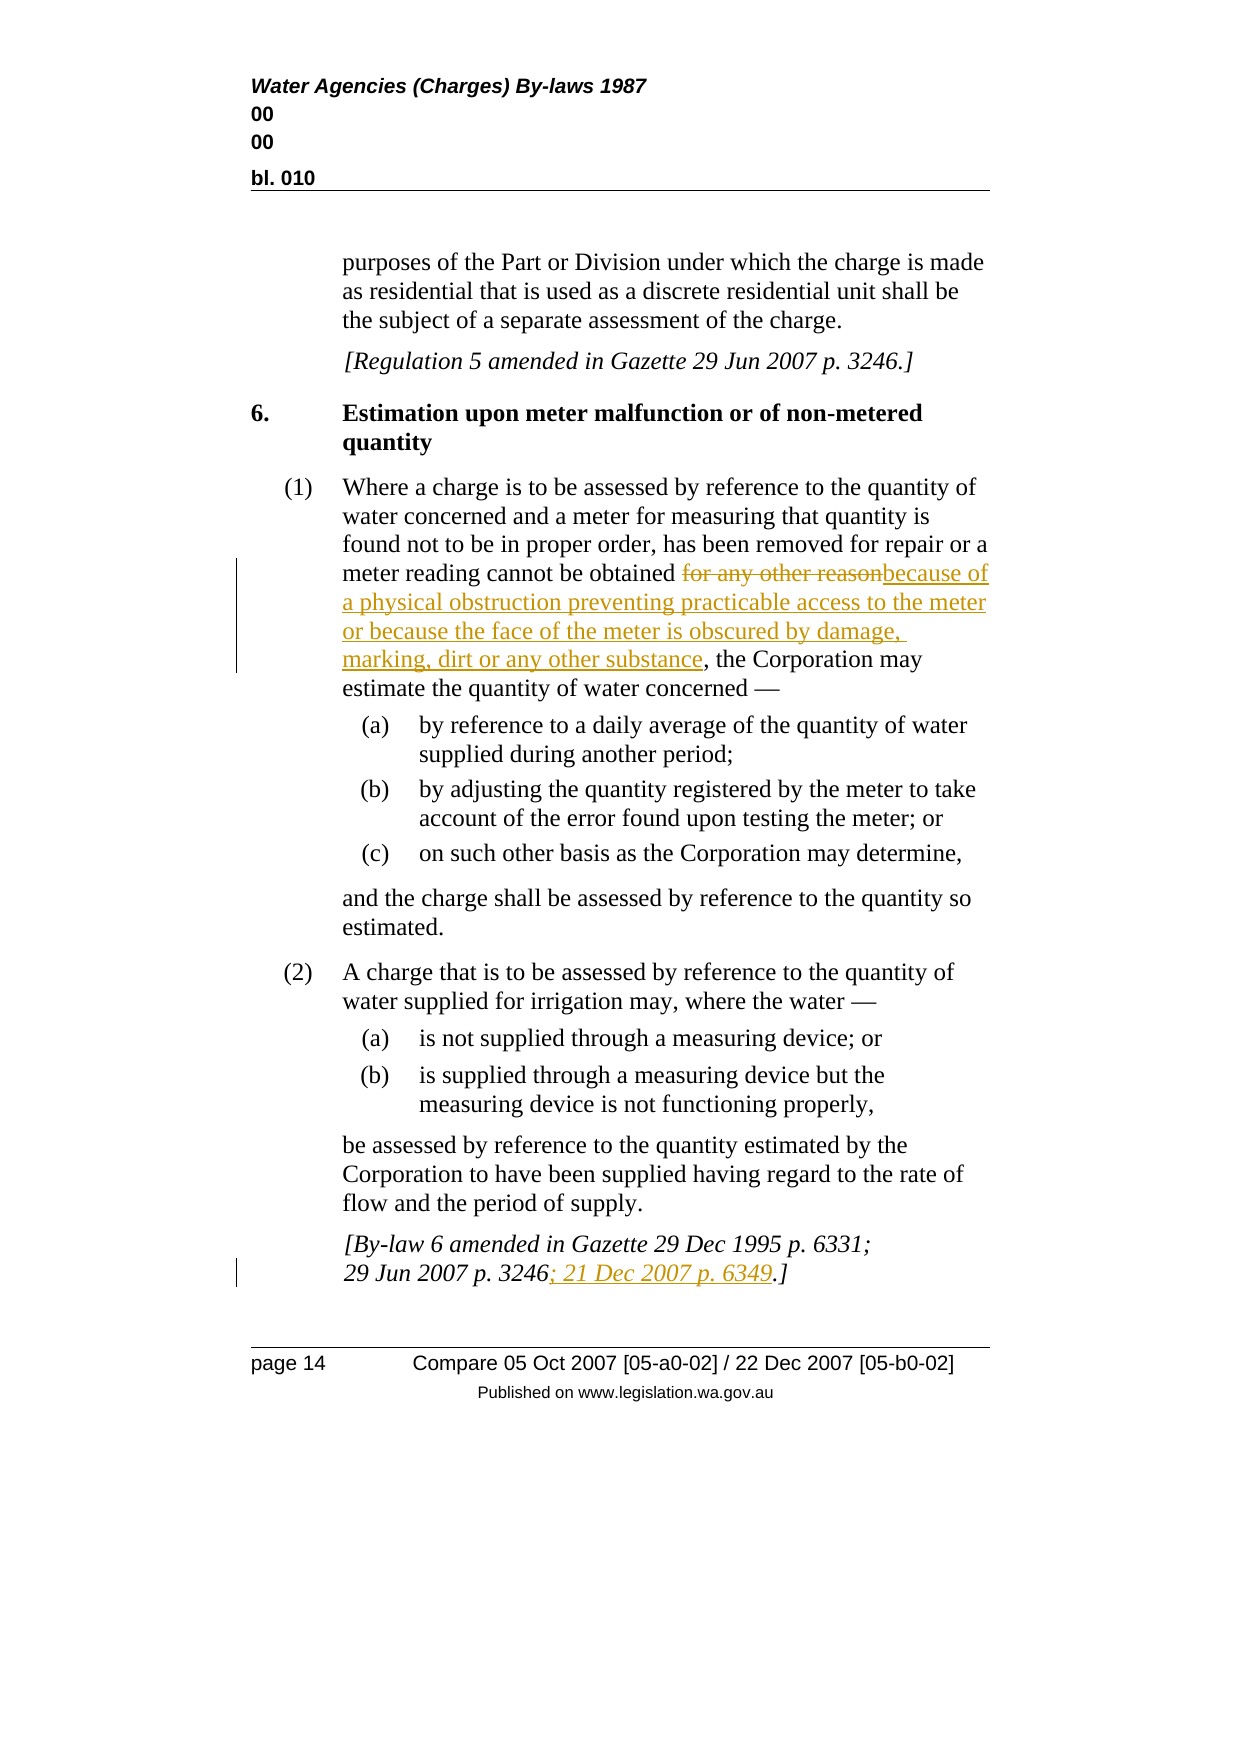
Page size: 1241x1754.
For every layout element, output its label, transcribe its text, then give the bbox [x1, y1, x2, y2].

text (1) Where a charge is to be assessed by reference to the quantity of water concerned and a meter for measuring that quantity is found not to be in proper order, has been removed for repair or a meter reading cannot be obtained , the Corporation may estimate the quantity of water concerned — [251, 472, 990, 702]
text (b) by adjusting the quantity registered by the meter to take account of the error found upon testing the meter; or [251, 774, 990, 832]
text be assessed by reference to the quantity estimated by the Corporation to have been supplied having regard to the rate of flow and the period of supply. [251, 1130, 990, 1217]
text (2) A charge that is to be assessed by reference to the quantity of water supplied for irrigation may, where the water — [251, 957, 990, 1015]
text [251, 247, 990, 334]
text (a) is not supplied through a measuring device; or [251, 1023, 990, 1052]
text [Regulation 5 amended in Gazette 29 Jun 2007 p. 3246.] [251, 346, 990, 375]
text (a) by reference to a daily average of the quantity of water supplied during another period; [251, 710, 990, 768]
text (b) is supplied through a measuring device but the measuring device is not functioning properly, [251, 1060, 990, 1118]
text and the charge shall be assessed by reference to the quantity so estimated. [251, 883, 990, 941]
subtitle 6. Estimation upon meter malfunction or of non-metered quantity [251, 398, 990, 455]
text [By-law 6 amended in Gazette 29 Dec 1995 p. 6331; 29 Jun 2007 p. 3246.] [251, 1229, 990, 1287]
text (c) on such other basis as the Corporation may determine, [251, 838, 990, 867]
